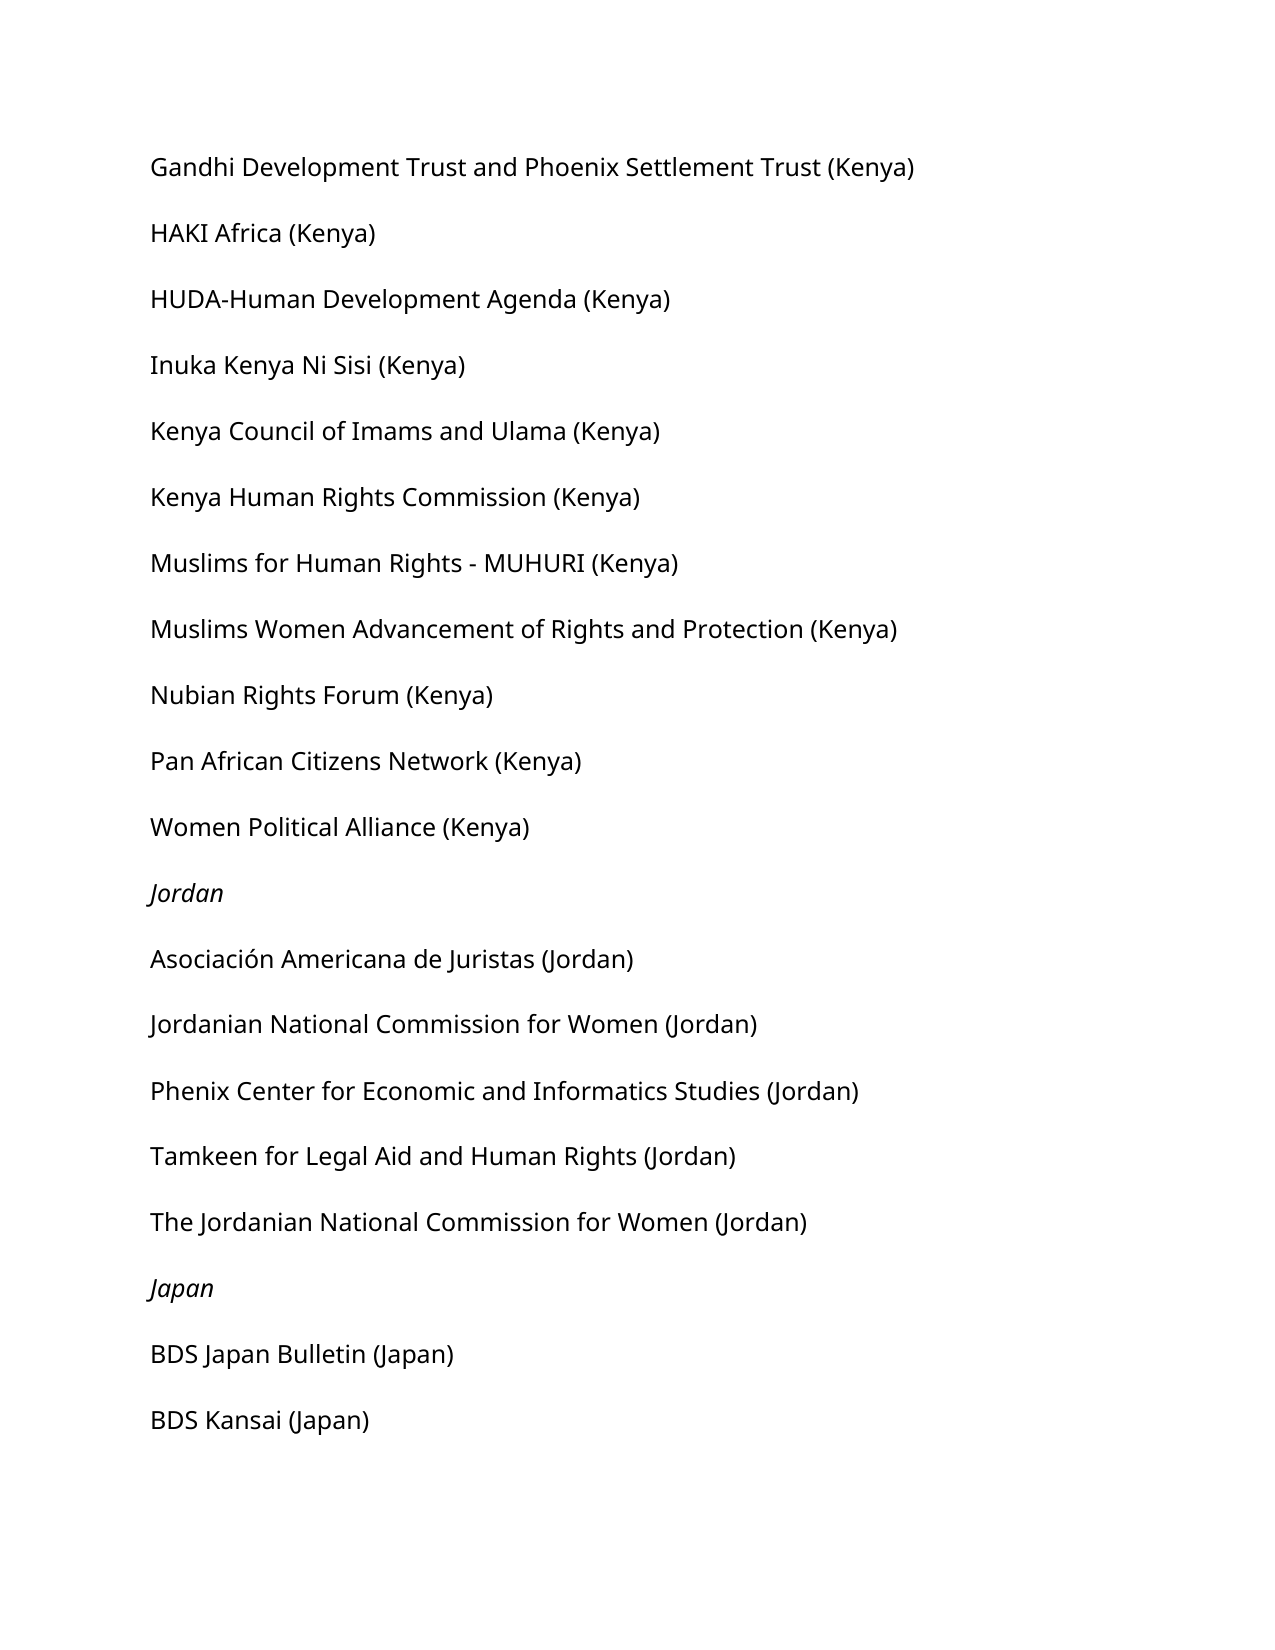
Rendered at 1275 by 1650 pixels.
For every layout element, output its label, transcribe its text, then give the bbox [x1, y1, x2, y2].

text Kenya Council of Imams and Ulama (Kenya) [150, 414, 1125, 448]
text Inuka Kenya Ni Sisi (Kenya) [150, 348, 1125, 382]
text Pan African Citizens Network (Kenya) [150, 743, 1125, 777]
text Jordanian National Commission for Women (Jordan) [150, 1007, 1125, 1041]
text HUDA-Human Development Agenda (Kenya) [150, 282, 1125, 316]
text Muslims for Human Rights - MUHURI (Kenya) [150, 546, 1125, 580]
text Tamkeen for Legal Aid and Human Rights (Jordan) [150, 1139, 1125, 1173]
text Japan [150, 1271, 1125, 1305]
text Muslims Women Advancement of Rights and Protection (Kenya) [150, 612, 1125, 646]
text BDS Kansai (Japan) [150, 1403, 1125, 1437]
text Women Political Alliance (Kenya) [150, 809, 1125, 843]
text Phenix Center for Economic and Informatics Studies (Jordan) [150, 1073, 1125, 1107]
text Kenya Human Rights Commission (Kenya) [150, 480, 1125, 514]
text Gandhi Development Trust and Phoenix Settlement Trust (Kenya) [150, 150, 1125, 184]
text Nubian Rights Forum (Kenya) [150, 677, 1125, 712]
text Jordan [150, 875, 1125, 909]
text BDS Japan Bulletin (Japan) [150, 1337, 1125, 1371]
text Asociación Americana de Juristas (Jordan) [150, 941, 1125, 975]
text HAKI Africa (Kenya) [150, 216, 1125, 250]
text The Jordanian National Commission for Women (Jordan) [150, 1205, 1125, 1239]
